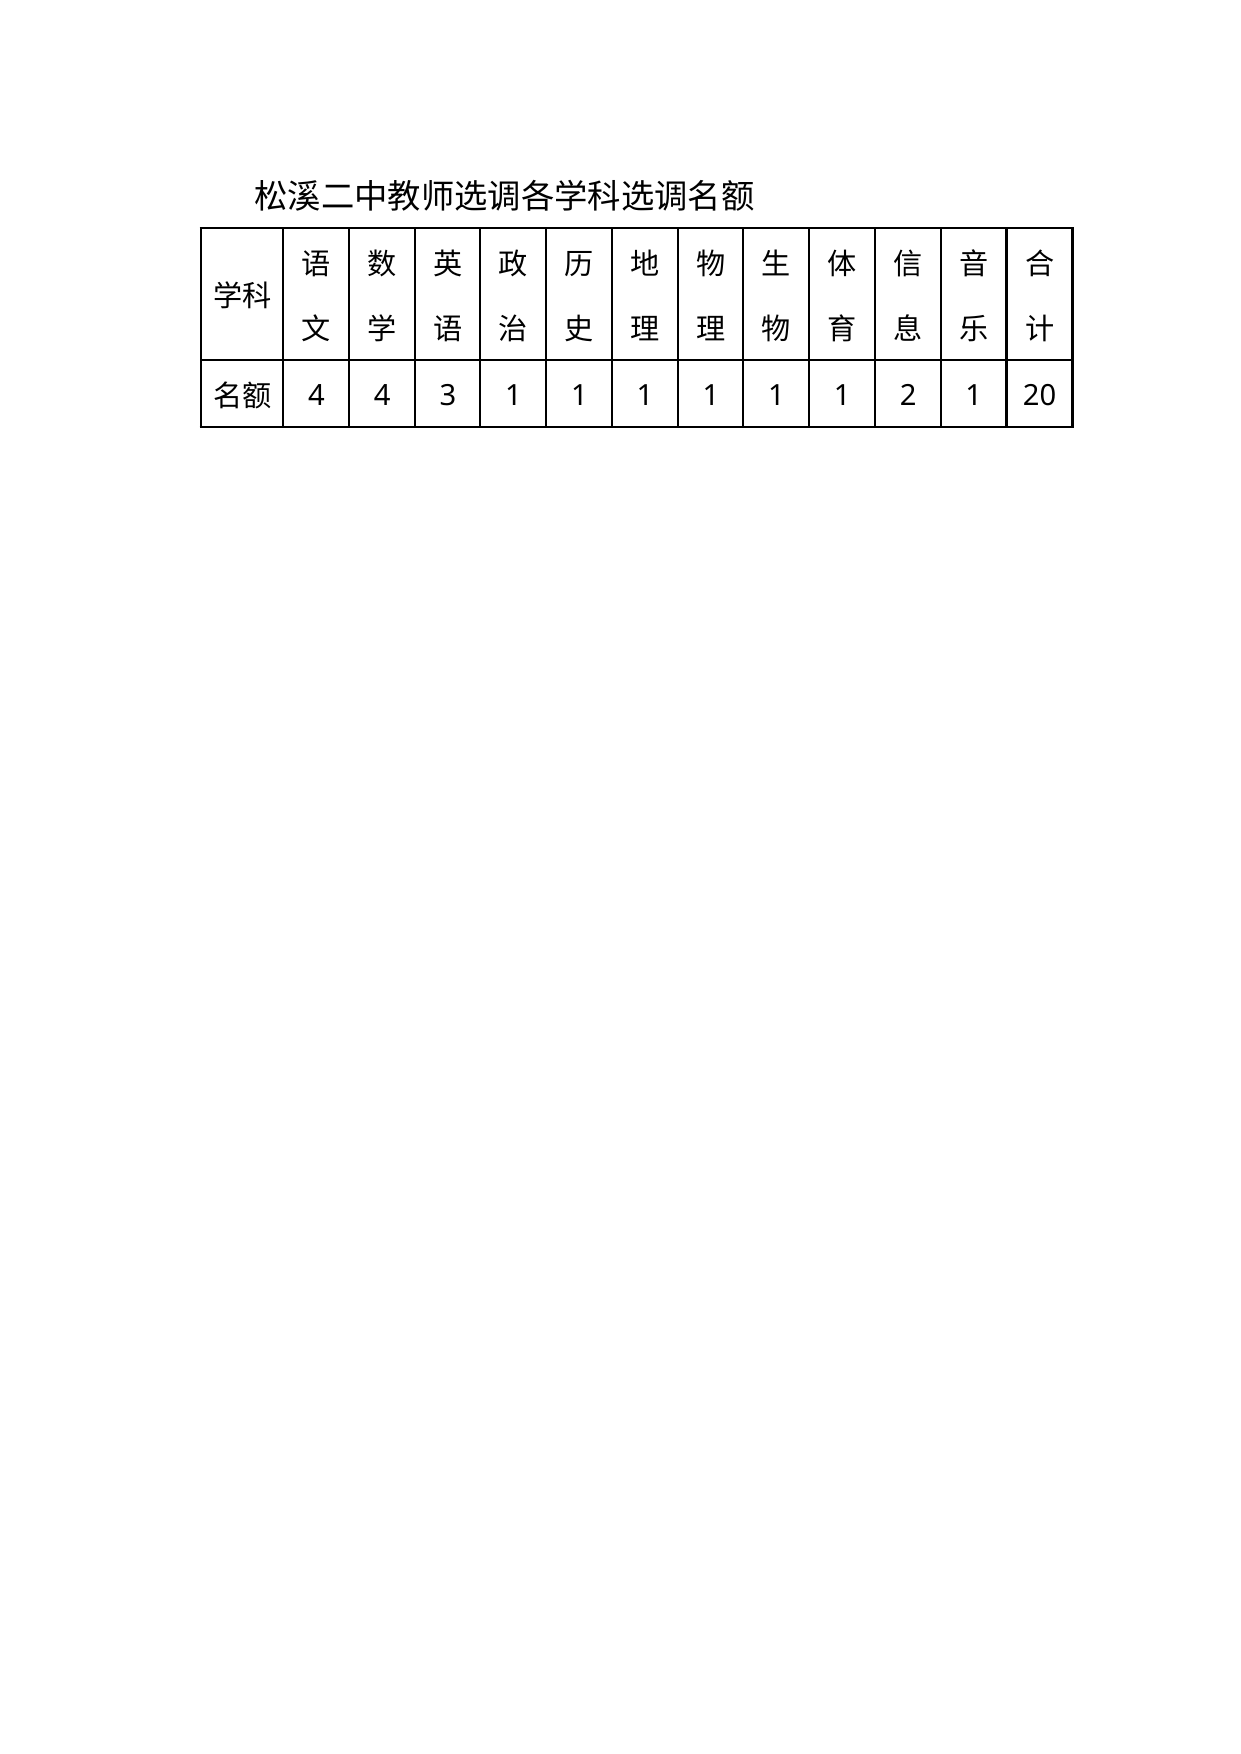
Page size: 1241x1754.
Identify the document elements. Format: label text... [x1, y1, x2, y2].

table_cell 20 [1008, 361, 1071, 426]
table_header 学科 [202, 229, 282, 359]
table_cell 1 [679, 361, 742, 426]
table_cell 4 [350, 361, 414, 426]
table_header 生 物 [744, 229, 808, 359]
table_header 地 理 [613, 229, 677, 359]
table_header 体 育 [810, 229, 874, 359]
table_cell 2 [876, 361, 940, 426]
text 松溪二中教师选调各学科选调名额 [187, 162, 1053, 227]
table_cell 4 [284, 361, 348, 426]
table_header 音 乐 [942, 229, 1005, 359]
table_cell 1 [481, 361, 545, 426]
table_header 合计 [1008, 229, 1071, 359]
table_header 数 学 [350, 229, 414, 359]
table_cell 3 [416, 361, 479, 426]
table_header 英 语 [416, 229, 479, 359]
table_cell 1 [942, 361, 1005, 426]
table_cell 名额 [202, 361, 282, 426]
table_header 历 史 [547, 229, 611, 359]
table_header 物 理 [679, 229, 742, 359]
table_cell 1 [744, 361, 808, 426]
table_cell 1 [810, 361, 874, 426]
table_cell 1 [613, 361, 677, 426]
table_header 语 文 [284, 229, 348, 359]
table_header 政 治 [481, 229, 545, 359]
table_header 信 息 [876, 229, 940, 359]
table_cell 1 [547, 361, 611, 426]
